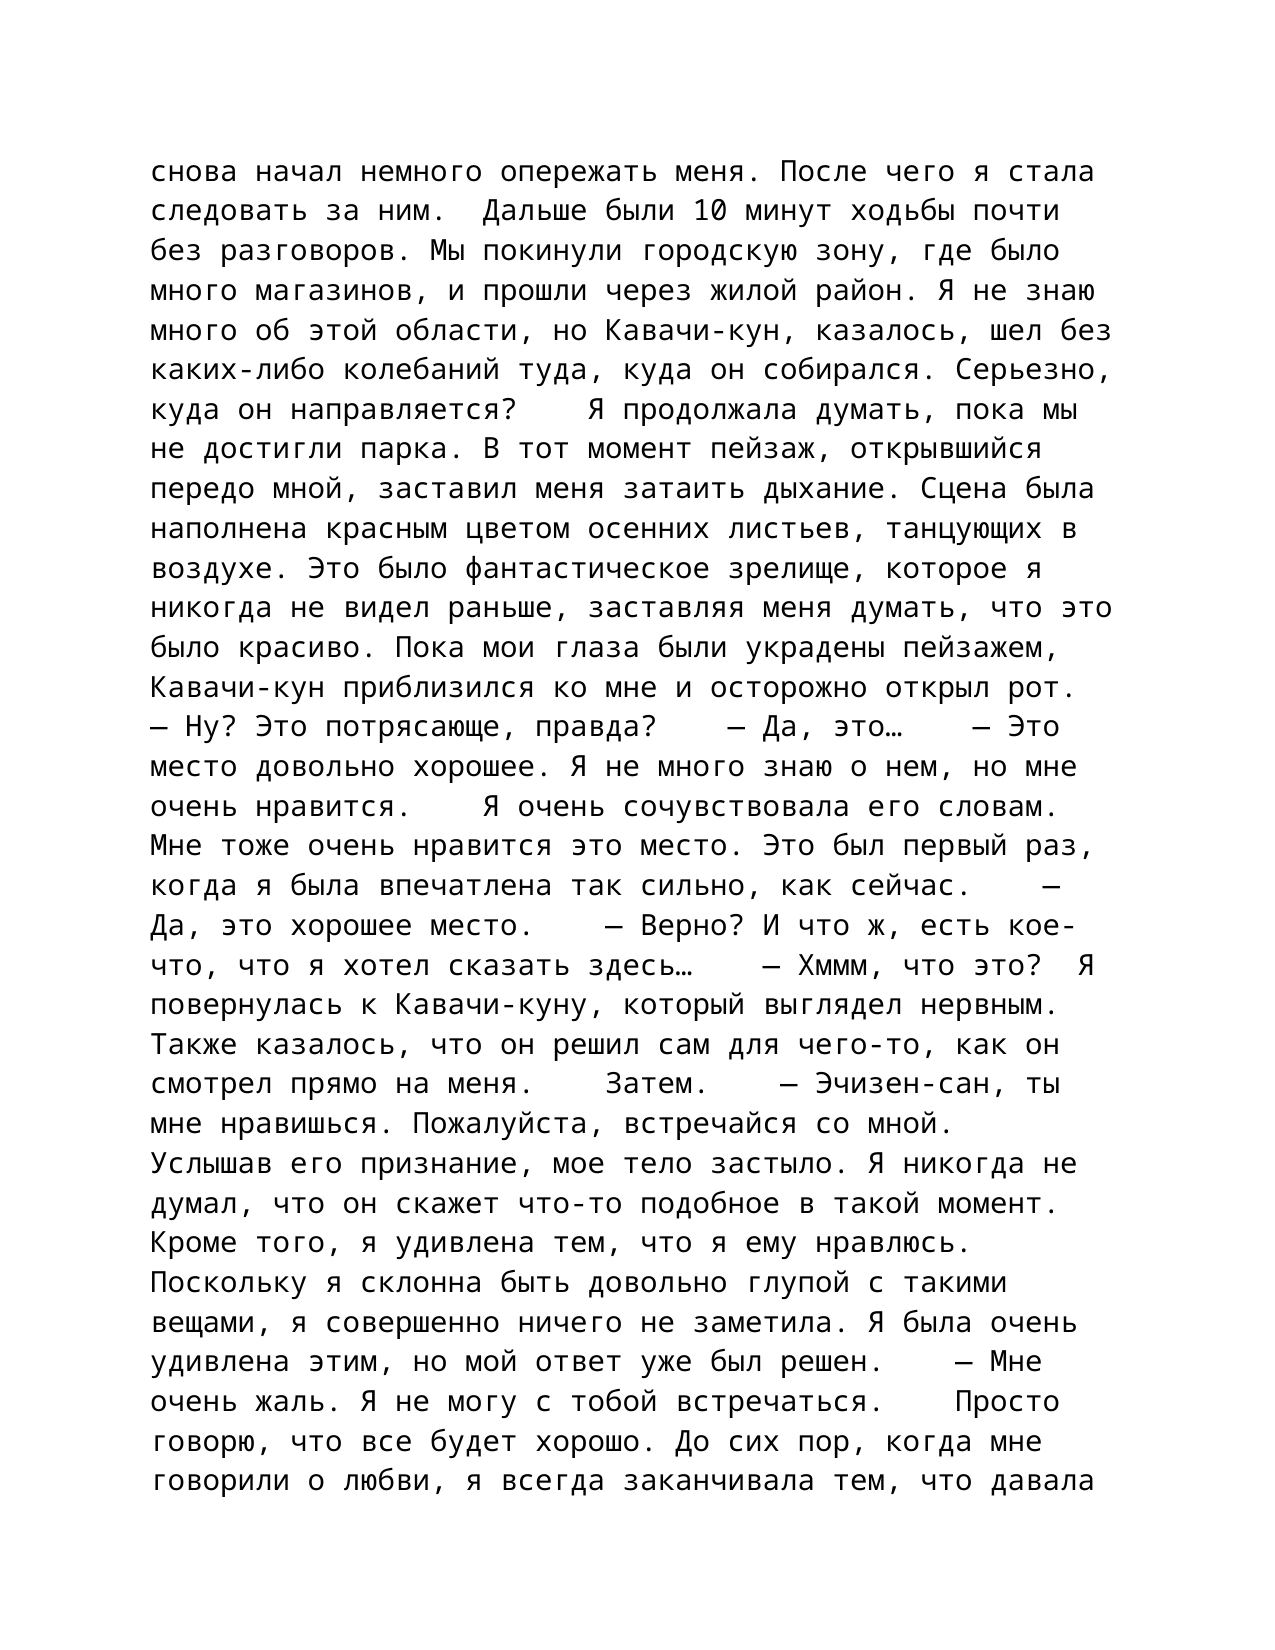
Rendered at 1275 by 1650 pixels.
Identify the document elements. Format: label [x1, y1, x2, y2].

text [150, 150, 1125, 1499]
